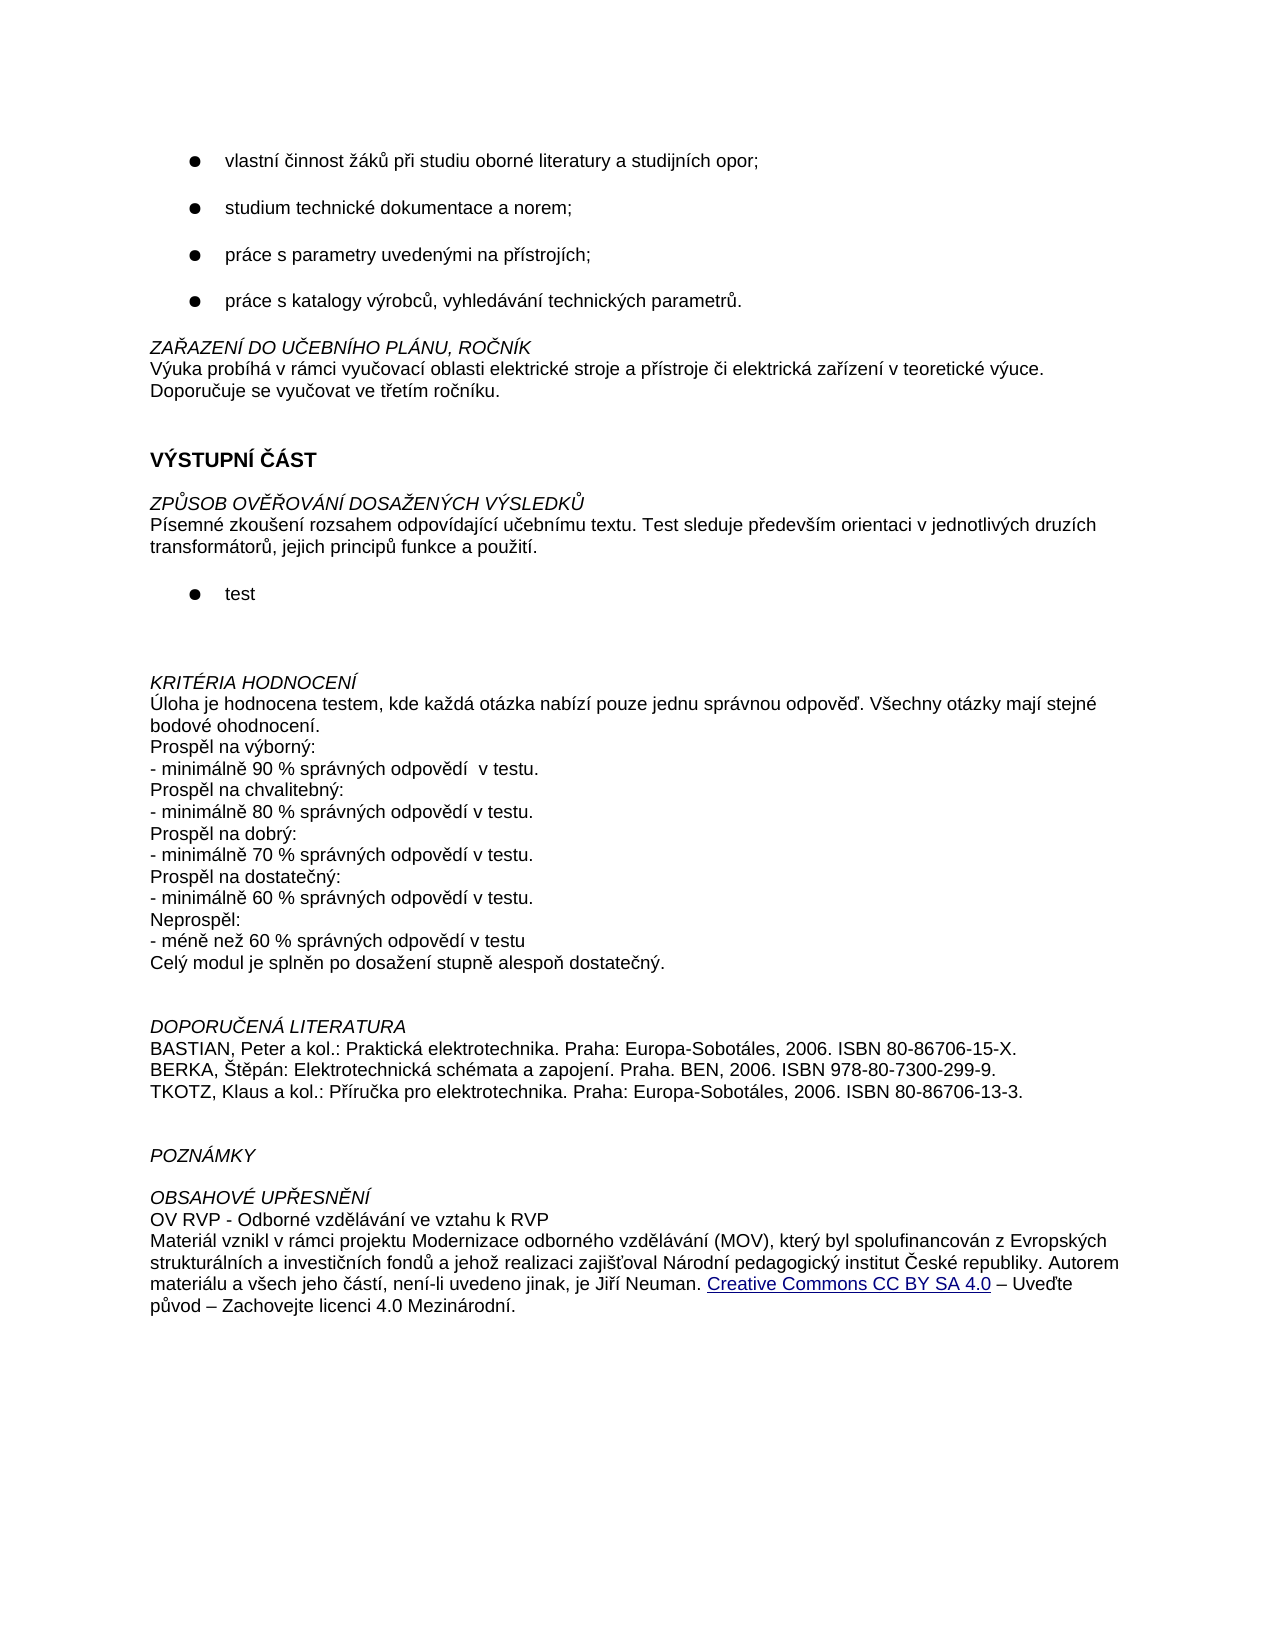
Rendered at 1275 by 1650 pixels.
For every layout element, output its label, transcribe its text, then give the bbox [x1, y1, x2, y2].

subtitle Doporučená literatura [150, 1016, 1125, 1037]
text Prospěl na chvalitebný: [150, 779, 1125, 801]
text Celý modul je splněn po dosažení stupně alespoň dostatečný. [150, 952, 1125, 973]
list test [187, 582, 1125, 604]
text TKOTZ, Klaus a kol.: Příručka pro elektrotechnika. Praha: Europa-Sobotáles, 2006. ISBN 80-86706-13-3. [150, 1080, 1125, 1102]
text Materiál vznikl v rámci projektu Modernizace odborného vzdělávání (MOV), který byl spolufinancován z Evropských strukturálních a investičních fondů a jehož realizaci zajišťoval Národní pedagogický institut České republiky. Autorem materiálu a všech jeho částí, není-li uvedeno jinak, je Jiří Neuman. Creative Commons CC BY SA 4.0 – Uveďte původ – Zachovejte licenci 4.0 Mezinárodní. [150, 1230, 1125, 1316]
list práce s katalogy výrobců, vyhledávání technických parametrů. [187, 290, 1125, 312]
subtitle Zařazení do učebního plánu, ročník [150, 337, 1125, 358]
text Neprospěl: [150, 909, 1125, 930]
text - minimálně 60 % správných odpovědí v testu. [150, 887, 1125, 909]
subtitle Způsob ověřování dosažených výsledků [150, 493, 1125, 514]
text Prospěl na dostatečný: [150, 866, 1125, 887]
subtitle Obsahové upřesnění [150, 1187, 1125, 1208]
text Výuka probíhá v rámci vyučovací oblasti elektrické stroje a přístroje či elektrická zařízení v teoretické výuce. Doporučuje se vyučovat ve třetím ročníku. [150, 358, 1125, 401]
list práce s parametry uvedenými na přístrojích; [187, 243, 1125, 265]
text - minimálně 80 % správných odpovědí v testu. [150, 801, 1125, 822]
subtitle Poznámky [150, 1144, 1125, 1166]
text BERKA, Štěpán: Elektrotechnická schémata a zapojení. Praha. BEN, 2006. ISBN 978-80-7300-299-9. [150, 1059, 1125, 1080]
text BASTIAN, Peter a kol.: Praktická elektrotechnika. Praha: Europa-Sobotáles, 2006. ISBN 80-86706-15-X. [150, 1037, 1125, 1059]
text - minimálně 90 % správných odpovědí v testu. [150, 758, 1125, 779]
text Prospěl na výborný: [150, 736, 1125, 758]
text Úloha je hodnocena testem, kde každá otázka nabízí pouze jednu správnou odpověď. Všechny otázky mají stejné bodové ohodnocení. [150, 693, 1125, 736]
text Písemné zkoušení rozsahem odpovídající učebnímu textu. Test sleduje především orientaci v jednotlivých druzích transformátorů, jejich principů funkce a použití. [150, 514, 1125, 557]
text - minimálně 70 % správných odpovědí v testu. [150, 844, 1125, 866]
text Prospěl na dobrý: [150, 822, 1125, 844]
subtitle Kritéria hodnocení [150, 671, 1125, 693]
list vlastní činnost žáků při studiu oborné literatury a studijních opor; [187, 150, 1125, 172]
subtitle VÝSTUPNÍ ČÁST [150, 448, 1125, 472]
text OV RVP - Odborné vzdělávání ve vztahu k RVP [150, 1208, 1125, 1230]
list studium technické dokumentace a norem; [187, 197, 1125, 218]
text - méně než 60 % správných odpovědí v testu [150, 930, 1125, 952]
